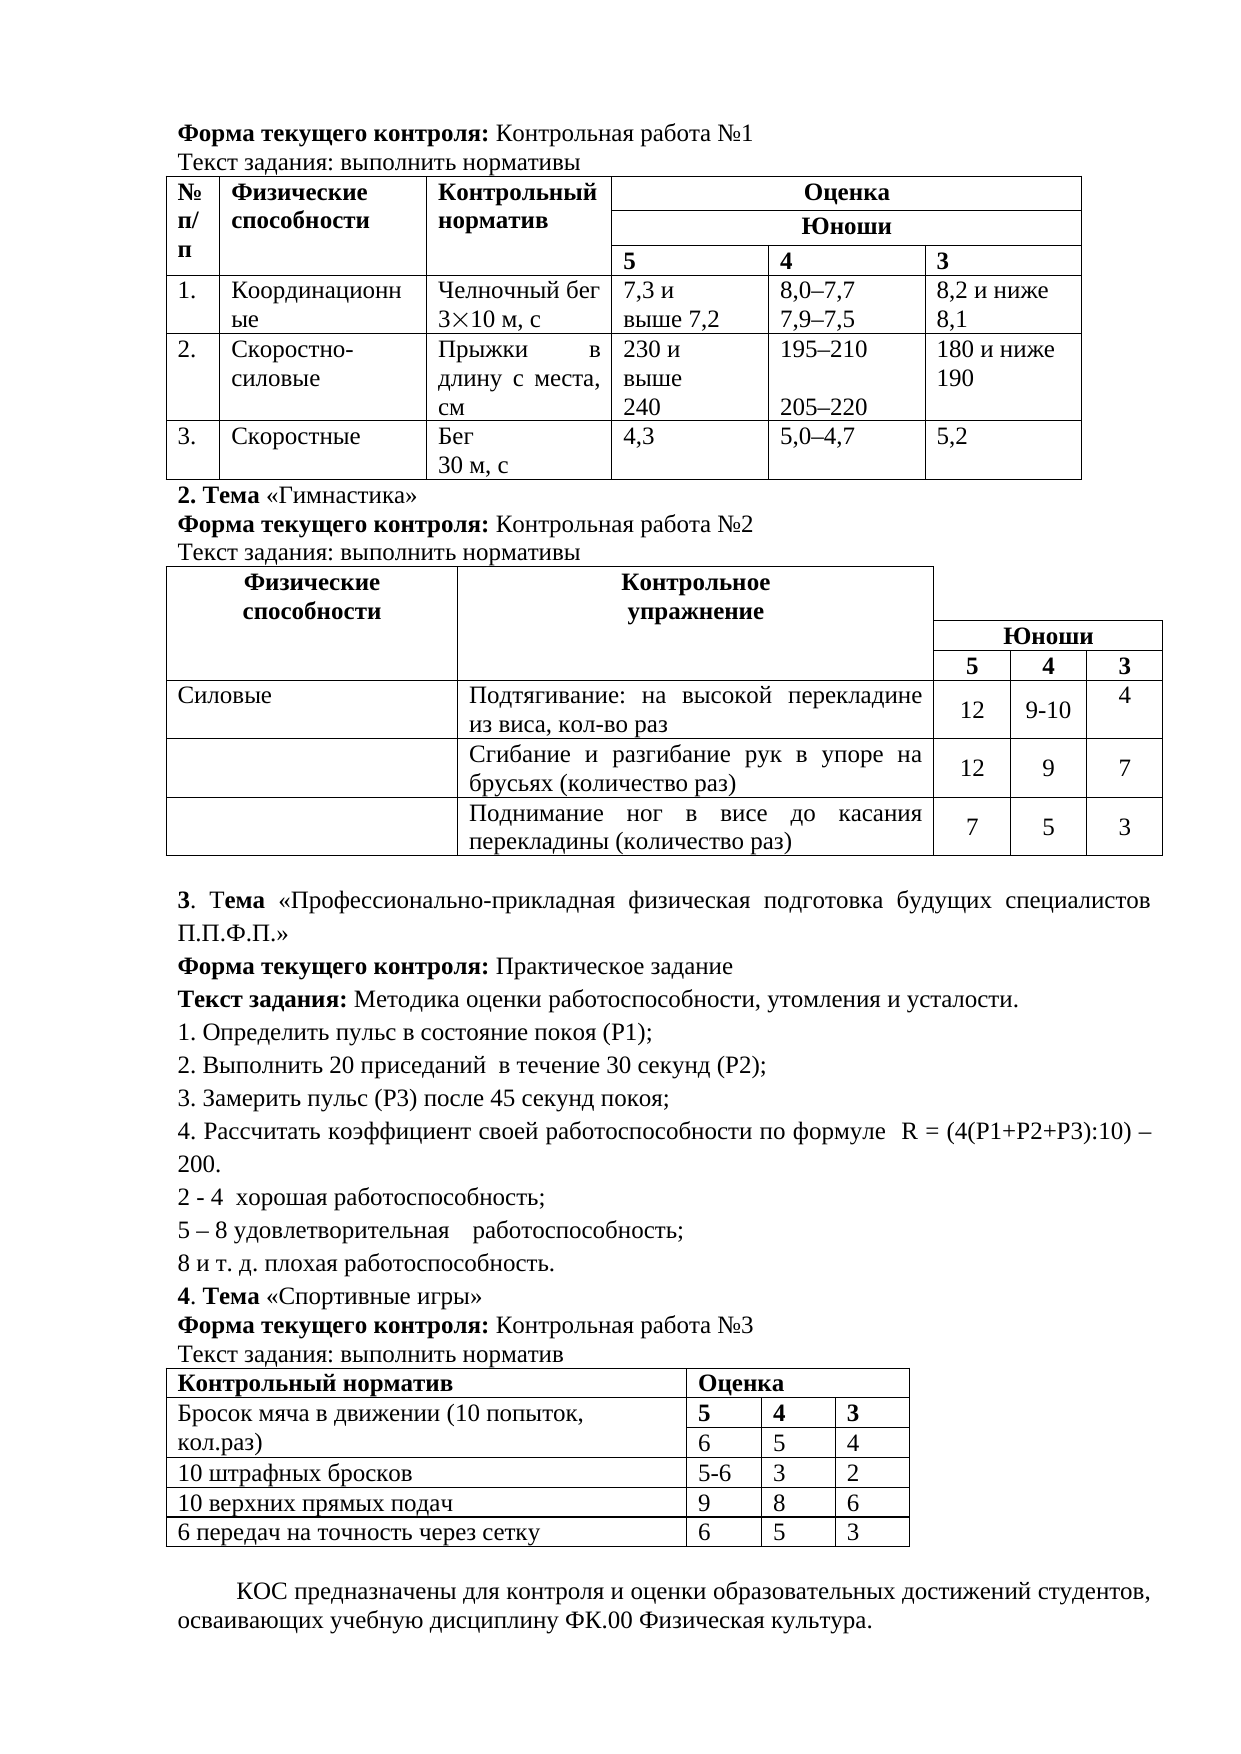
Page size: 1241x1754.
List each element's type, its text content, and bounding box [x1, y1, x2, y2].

table_cell 3 [836, 1398, 909, 1427]
table_cell 2 [836, 1458, 909, 1487]
table_cell 4 [1011, 651, 1086, 679]
table_cell Сгибание и разгибание рук в упоре на брусьях (количество раз) [458, 739, 933, 797]
text Текст задания: выполнить нормативы [177, 537, 1152, 566]
text 3. Замерить пульс (Р3) после 45 секунд покоя; [177, 1083, 1152, 1112]
text Форма текущего контроля: Контрольная работа №2 [177, 509, 1152, 537]
table_cell 180 и ниже 190 [926, 334, 1081, 420]
table_cell 9 [687, 1488, 761, 1516]
text 5 – 8 удовлетворительная работоспособность; [177, 1215, 1152, 1244]
text 1. Определить пульс в состояние покоя (Р1); [177, 1017, 1152, 1046]
table_cell 2. [167, 334, 219, 420]
table_cell 6 [687, 1518, 761, 1546]
table_cell 5 [1011, 798, 1086, 855]
table_cell Юноши [612, 211, 1081, 245]
table_cell 3 [1087, 651, 1162, 679]
table_cell 10 штрафных бросков [167, 1458, 686, 1487]
text Форма текущего контроля: Практическое задание [177, 951, 1152, 980]
table_cell 7 [934, 798, 1010, 855]
text Текст задания: Методика оценки работоспособности, утомления и усталости. [177, 984, 1152, 1013]
table_cell 10 верхних прямых подач [167, 1488, 686, 1516]
table_cell Скоростные [220, 421, 426, 479]
table_cell 6 [836, 1488, 909, 1516]
text 2 - 4 хорошая работоспособность; [177, 1182, 1152, 1211]
table_cell Прыжки в длину с места, см [427, 334, 611, 420]
table_cell Подтягивание: на высокой перекладине из виса, кол-во раз [458, 681, 933, 738]
table_cell 8 [762, 1488, 835, 1516]
table_cell 4 [836, 1428, 909, 1457]
table_cell 5-6 [687, 1458, 761, 1487]
table_cell 5 [762, 1518, 835, 1546]
table_cell 8,0–7,7 7,9–7,5 [769, 276, 925, 333]
table_cell Силовые [167, 681, 457, 738]
table_header Физические способности [220, 177, 426, 274]
table_cell Челночный бег 310 м, с [427, 276, 611, 333]
text Форма текущего контроля: Контрольная работа №1 [177, 118, 1152, 147]
text 2. Тема «Гимнастика» [177, 480, 1152, 509]
table_cell 5 [762, 1428, 835, 1457]
table_cell 5,2 [926, 421, 1081, 479]
table_header № п/п [167, 177, 219, 274]
table_cell 3 [1087, 798, 1162, 855]
table_cell Скоростно-силовые [220, 334, 426, 420]
table_cell 7,3 и выше 7,2 [612, 276, 768, 333]
table_cell 4 [1087, 681, 1162, 738]
table_cell 6 [687, 1428, 761, 1457]
table_cell 5 [687, 1398, 761, 1427]
table_cell 5 [934, 651, 1010, 679]
text Текст задания: выполнить норматив [177, 1339, 1152, 1367]
table_cell [167, 798, 457, 855]
table_cell 12 [934, 681, 1010, 738]
table_cell Поднимание ног в висе до касания перекладины (количество раз) [458, 798, 933, 855]
text КОС предназначены для контроля и оценки образовательных достижений студентов, осваивающих учебную дисциплину ФК.00 Физическая культура. [177, 1576, 1152, 1633]
table_cell 9-10 [1011, 681, 1086, 738]
table_cell Юноши [934, 621, 1162, 650]
table_cell Бросок мяча в движении (10 попыток, кол.раз) [167, 1398, 686, 1457]
table_cell 4 [762, 1398, 835, 1427]
table_cell Координационные [220, 276, 426, 333]
table_cell 3. [167, 421, 219, 479]
text 8 и т. д. плохая работоспособность. [177, 1248, 1152, 1277]
table_header Оценка [687, 1369, 909, 1397]
table_cell 4,3 [612, 421, 768, 479]
table_header Оценка [612, 177, 1081, 210]
table_header Физические способности [167, 567, 457, 679]
table_cell 5,0–4,7 [769, 421, 925, 479]
table_cell 195–210 205–220 [769, 334, 925, 420]
table_cell 7 [1087, 739, 1162, 797]
table_cell 4 [769, 246, 925, 274]
table_cell 9 [1011, 739, 1086, 797]
text 2. Выполнить 20 приседаний в течение 30 секунд (Р2); [177, 1050, 1152, 1079]
table_cell 6 передач на точность через сетку [167, 1518, 686, 1546]
table_cell Бег , с [427, 421, 611, 479]
table_cell 5 [612, 246, 768, 274]
table_cell 12 [934, 739, 1010, 797]
table_cell 8,2 и ниже 8,1 [926, 276, 1081, 333]
table_header Контрольный норматив [427, 177, 611, 274]
table_cell 3 [926, 246, 1081, 274]
table_cell 230 и выше 240 [612, 334, 768, 420]
text 4. Рассчитать коэффициент своей работоспособности по формуле R = (4(Р1+Р2+Р3):10) – 200. [177, 1116, 1152, 1178]
text Форма текущего контроля: Контрольная работа №3 [177, 1310, 1152, 1339]
text 4. Тема «Спортивные игры» [177, 1281, 1152, 1310]
text 3. Тема «Профессионально-прикладная физическая подготовка будущих специалистов П.П.Ф.П.» [177, 885, 1152, 947]
table_cell [167, 739, 457, 797]
table_cell 3 [836, 1518, 909, 1546]
table_cell 3 [762, 1458, 835, 1487]
table_cell 1. [167, 276, 219, 333]
text Текст задания: выполнить нормативы [177, 147, 1152, 176]
table_header Контрольный норматив [167, 1369, 686, 1397]
table_header Контрольное упражнение [458, 567, 933, 679]
